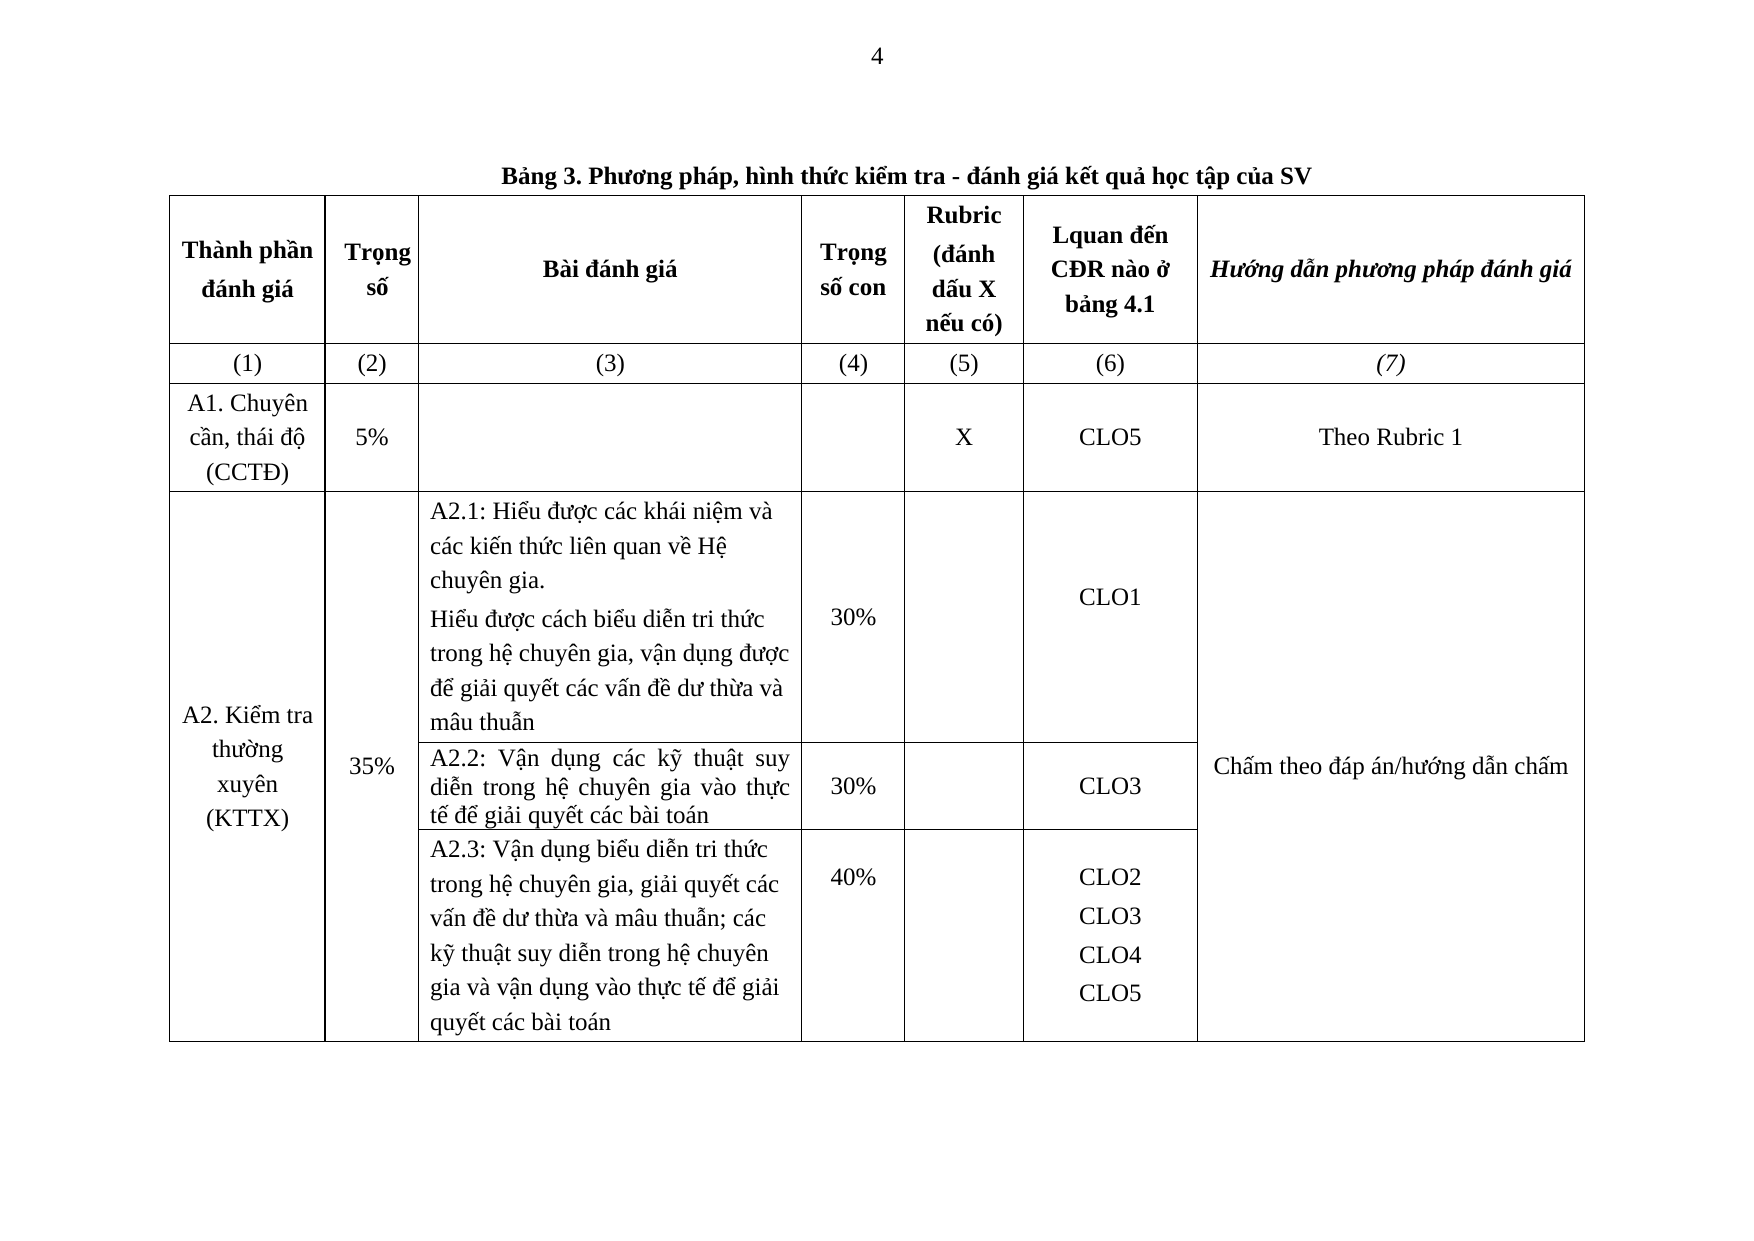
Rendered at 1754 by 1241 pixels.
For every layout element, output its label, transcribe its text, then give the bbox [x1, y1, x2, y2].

table_cell (7) [1198, 344, 1584, 382]
table_cell 30% [802, 492, 904, 742]
table_cell [905, 492, 1023, 742]
table_cell (1) [170, 344, 324, 382]
table_cell 40% [802, 830, 904, 1041]
table_cell 5% [326, 384, 418, 491]
table_cell [802, 384, 904, 491]
table_cell 30% [802, 743, 904, 829]
table_cell (4) [802, 344, 904, 382]
table_cell CLO1 [1024, 492, 1197, 742]
table_cell (6) [1024, 344, 1197, 382]
table_cell (2) [326, 344, 418, 382]
table_cell A2.1: Hiểu được các khái niệm và các kiến thức liên quan về Hệ chuyên gia. Hiểu được cách biểu diễn tri thức trong hệ chuyên gia, vận dụng được để giải quyết các vấn đề dư thừa và mâu thuẫn [419, 492, 801, 742]
table_cell [905, 743, 1023, 829]
table_cell CLO3 [1024, 743, 1197, 829]
table_header Thành phần đánh giá [170, 196, 324, 343]
table_cell CLO2 CLO3 CLO4 CLO5 [1024, 830, 1197, 1041]
table_cell 35% [326, 492, 418, 1041]
table_cell Theo Rubric 1 [1198, 384, 1584, 491]
table_cell CLO5 [1024, 384, 1197, 491]
table_cell X [905, 384, 1023, 491]
table_cell Chấm theo đáp án/hướng dẫn chấm [1198, 492, 1584, 1041]
table_cell A1. Chuyên cần, thái độ (CCTĐ) [170, 384, 324, 491]
table_cell [905, 830, 1023, 1041]
table_cell A2. Kiểm tra thường xuyên (KTTX) [170, 492, 324, 1041]
table_header Lquan đến CĐR nào ở bảng 4.1 [1024, 196, 1197, 343]
table_cell [419, 384, 801, 491]
list Bảng 3. Phương pháp, hình thức kiểm tra - đánh giá kết quả học tập của SV [177, 161, 1636, 190]
table_cell A2.3: Vận dụng biểu diễn tri thức trong hệ chuyên gia, giải quyết các vấn đề dư thừa và mâu thuẫn; các kỹ thuật suy diễn trong hệ chuyên gia và vận dụng vào thực tế để giải quyết các bài toán [419, 830, 801, 1041]
table_cell (3) [419, 344, 801, 382]
table_header Rubric (đánh dấu X nếu có) [905, 196, 1023, 343]
table_header Trọng số con [802, 196, 904, 343]
table_cell A2.2: Vận dụng các kỹ thuật suy diễn trong hệ chuyên gia vào thực tế để giải quyết các bài toán [419, 743, 801, 829]
table_header Bài đánh giá [419, 196, 801, 343]
table_cell (5) [905, 344, 1023, 382]
table_header Hướng dẫn phương pháp đánh giá [1198, 196, 1584, 343]
table_header Trọng số [326, 196, 418, 343]
